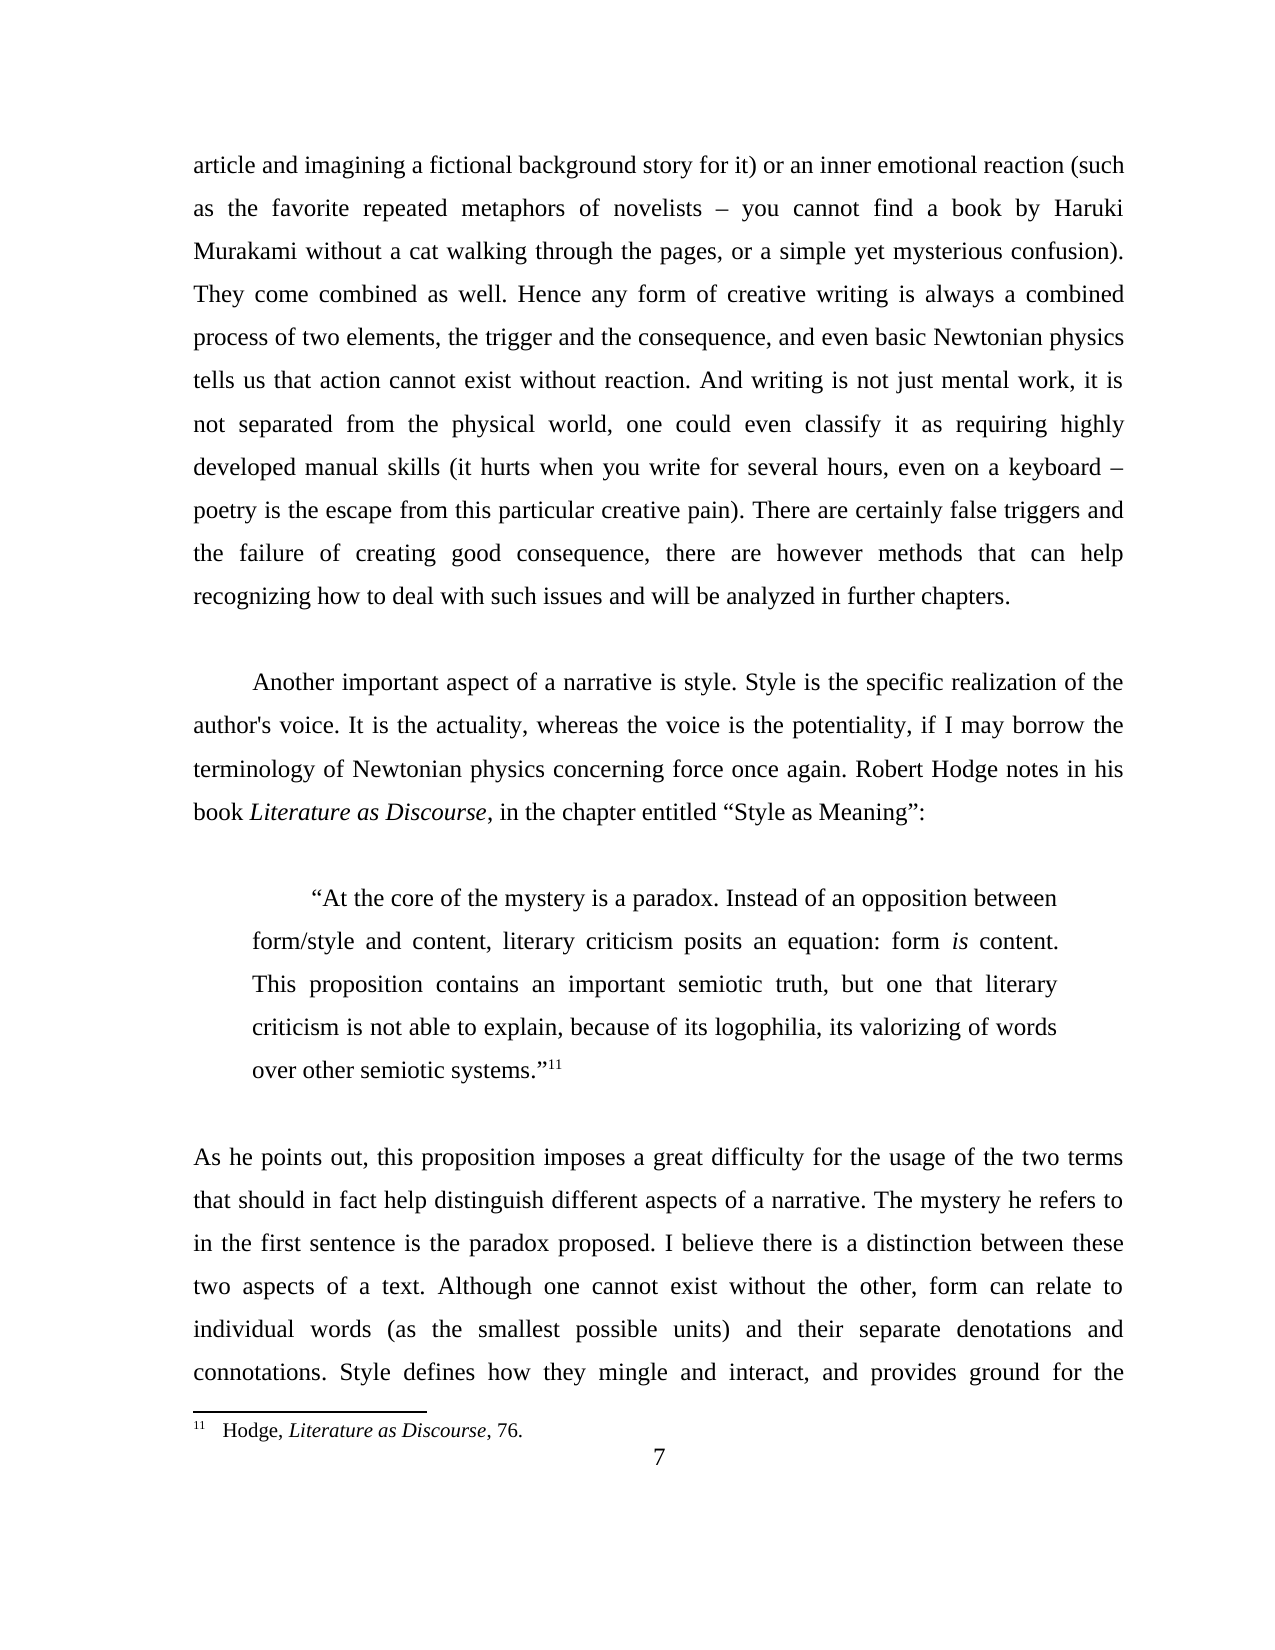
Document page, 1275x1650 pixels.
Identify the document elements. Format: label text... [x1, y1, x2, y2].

text Another important aspect of a narrative is style. Style is the specific realization of the author's voice. It is the actuality, whereas the voice is the potentiality, if I may borrow the terminology of Newtonian physics concerning force once again. Robert Hodge notes in his book Literature as Discourse, in the chapter entitled “Style as Meaning”: [193, 667, 1125, 826]
text “At the core of the mystery is a paradox. Instead of an opposition between form/style and content, literary criticism posits an equation: form is content. This proposition contains an important semiotic truth, but one that literary criticism is not able to explain, because of its logophilia, its valorizing of words over other semiotic systems.” [252, 883, 1059, 1084]
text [193, 1142, 1125, 1386]
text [193, 150, 1125, 610]
